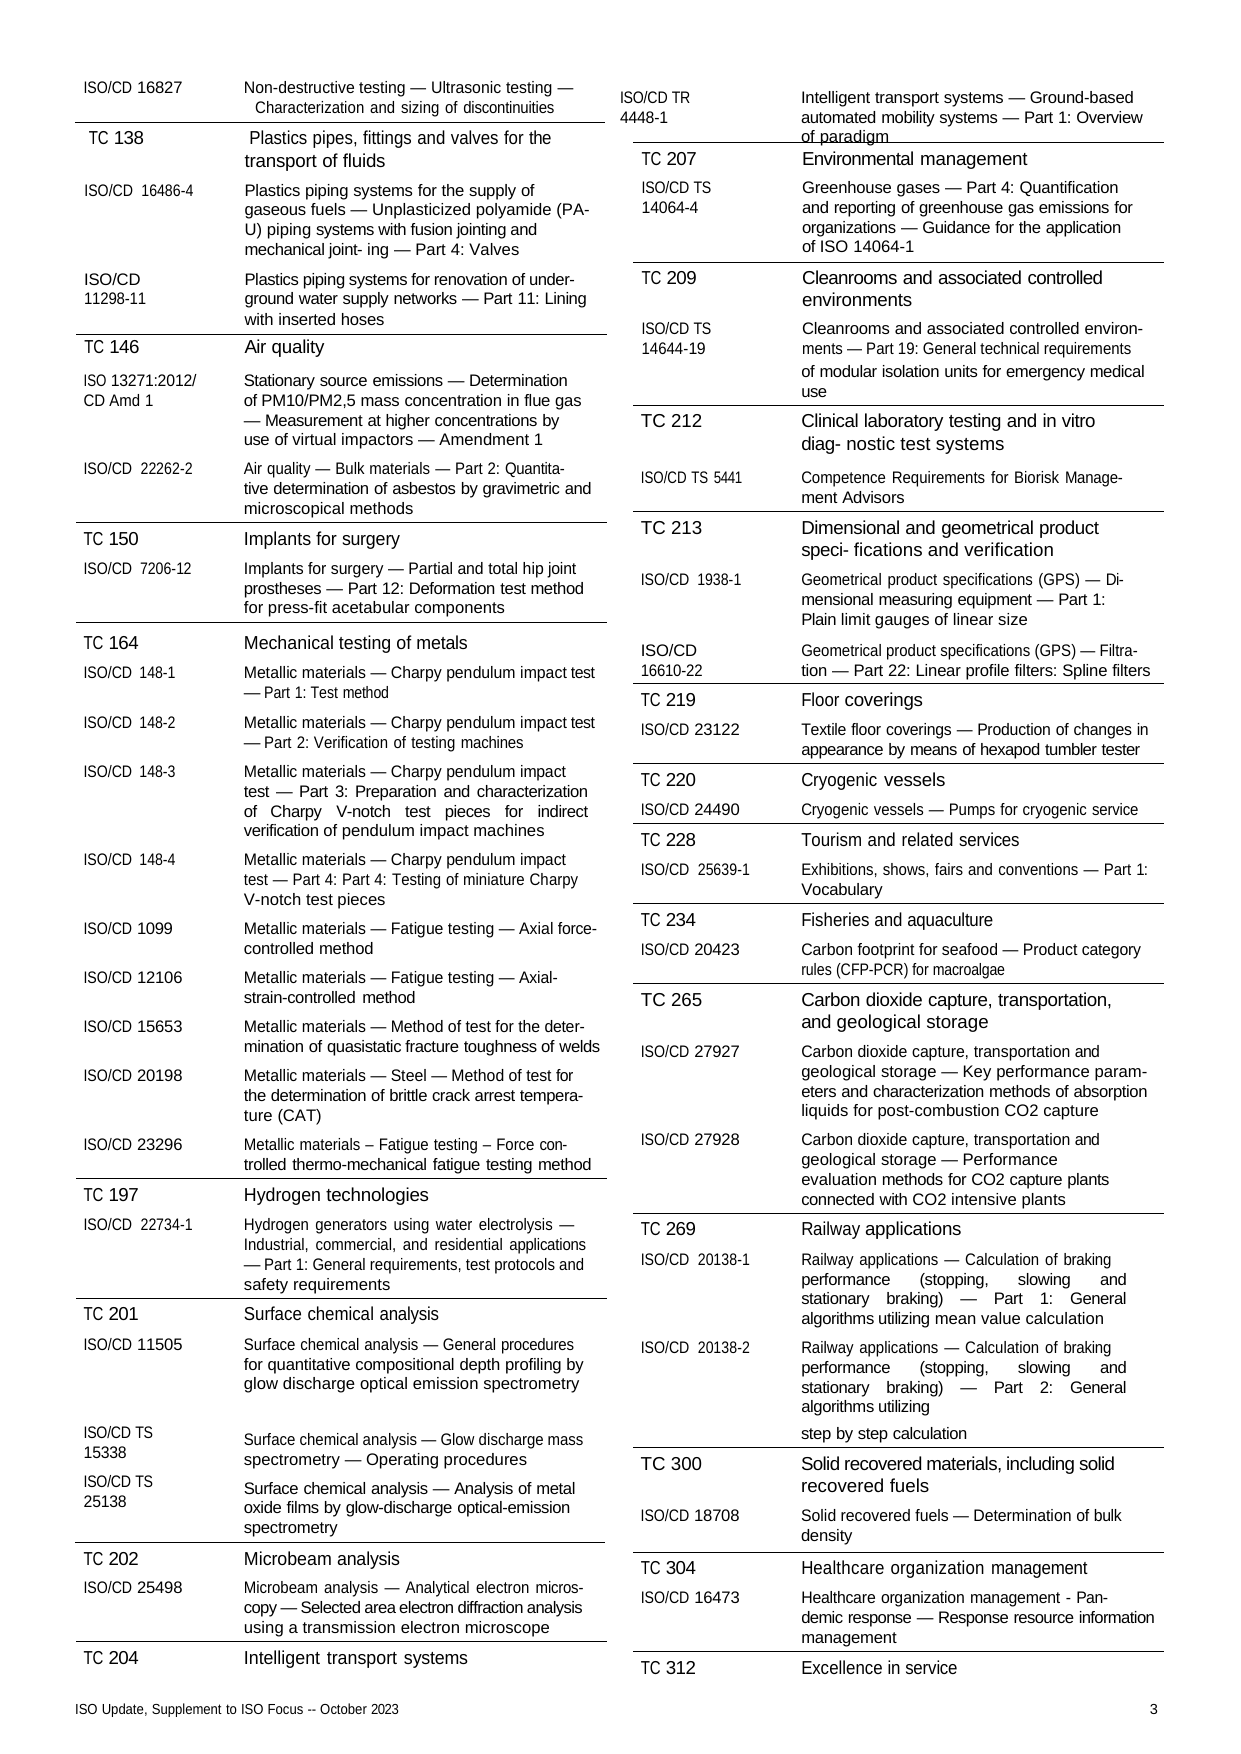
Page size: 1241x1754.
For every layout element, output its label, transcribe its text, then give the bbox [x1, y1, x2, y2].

text ISO/CD 148-4 Metallic materials — Charpy pendulum impact [83, 850, 601, 869]
subtitle TC 201 Surface chemical analysis [83, 1303, 601, 1325]
text the determination of brittle crack arrest tempera- ture (CAT) [244, 1086, 584, 1125]
subtitle TC 220 Cryogenic vessels [641, 769, 1178, 790]
text ISO/CD 22262-2 Air quality — Bulk materials — Part 2: Quantita- [83, 459, 592, 478]
text ISO/CD 25498 Microbeam analysis — Analytical electron micros- [83, 1578, 592, 1597]
text ISO/CD 7206-12 Implants for surgery — Partial and total hip joint [83, 559, 592, 578]
text ISO/CD 148-1 Metallic materials — Charpy pendulum impact test [83, 663, 601, 682]
text appearance by means of hexapod tumbler tester [801, 740, 1178, 759]
text trolled thermo-mechanical fatigue testing method [244, 1155, 601, 1174]
list Part 1: General requirements, test protocols and safety requirements [244, 1255, 594, 1294]
text ISO/CD 148-2 Metallic materials — Charpy pendulum impact test [83, 712, 601, 732]
text ISO/CD 20138-2 Railway applications — Calculation of braking [641, 1338, 1178, 1357]
text Surface chemical analysis — Analysis of metal oxide films by glow-discharge optical-emission spectrometry [243, 1478, 592, 1537]
text strain-controlled method [244, 988, 601, 1007]
text mination of quasistatic fracture toughness of welds [244, 1037, 601, 1056]
text density [801, 1525, 1178, 1544]
list Part 1: Test method [244, 683, 601, 702]
text tive determination of asbestos by gravimetric and microscopical methods [244, 479, 592, 518]
text ISO/CD 1938-1 Geometrical product specifications (GPS) — Di- [641, 570, 1178, 589]
text Geometrical product specifications (GPS) — Filtra- tion — Part 22: Linear profile filters: Spline filters [801, 641, 1162, 680]
subtitle TC 213 Dimensional and geometrical product speci- fications and verification [641, 517, 1148, 561]
text ISO/CD TR 4448-1 [620, 88, 711, 127]
subtitle TC 219 Floor coverings [641, 689, 1178, 710]
text ISO/CD 12106 Metallic materials — Fatigue testing — Axial- [83, 968, 601, 987]
text Stationary source emissions — Determination of PM10/PM2,5 mass concentration in flue gas — Measurement at higher concentrations by use of virtual impactors — Amendment 1 [243, 371, 583, 449]
subtitle TC 228 Tourism and related services [641, 829, 1178, 850]
list Part 2: Verification of testing machines [244, 732, 601, 752]
text ISO/CD 16827 Non-destructive testing — Ultrasonic testing — [83, 78, 578, 97]
text ISO/CD 27927 Carbon dioxide capture, transportation and [641, 1042, 1178, 1061]
text ISO/CD 20138-1 Railway applications — Calculation of braking [641, 1249, 1178, 1268]
text Industrial, commercial, and residential applications [244, 1235, 601, 1254]
text prostheses — Part 12: Deformation test method for press-fit acetabular components [244, 579, 591, 617]
subtitle TC 150 Implants for surgery [83, 527, 592, 549]
text ISO/CD 25639-1 Exhibitions, shows, fairs and conventions — Part 1: [641, 860, 1178, 879]
text performance (stopping, slowing and stationary braking) — Part 2: General algorithms utilizing [801, 1358, 1127, 1416]
text ISO/CD 27928 Carbon dioxide capture, transportation and [641, 1130, 1178, 1149]
text for quantitative compositional depth profiling by glow discharge optical emission spectrometry [244, 1354, 601, 1393]
text CD Amd 1 [83, 390, 201, 409]
subtitle TC 138 Plastics pipes, fittings and valves for the [62, 127, 552, 149]
subtitle TC 234 Fisheries and aquaculture [641, 909, 1178, 930]
subtitle TC 304 Healthcare organization management [641, 1557, 1178, 1578]
text ISO/CD 15653 Metallic materials — Method of test for the deter- [83, 1017, 601, 1036]
text of modular isolation units for emergency medical use [801, 362, 1161, 401]
text ISO/CD TS 25138 [83, 1472, 153, 1511]
text copy — Selected area electron diffraction analysis using a transmission electron microscope [244, 1598, 592, 1637]
text demic response — Response resource information management [801, 1608, 1178, 1647]
text ment Advisors [801, 488, 1178, 507]
text ISO/CD 23296 Metallic materials – Fatigue testing – Force con- [83, 1135, 601, 1154]
text ISO/CD 23122 Textile floor coverings — Production of changes in [641, 720, 1178, 739]
text ISO/CD 20423 Carbon footprint for seafood — Product category [641, 940, 1178, 959]
text Intelligent transport systems — Ground-based automated mobility systems — Part 1: Overview of paradigm [801, 88, 1144, 142]
text rules (CFP-PCR) for macroalgae [801, 960, 1178, 979]
text ISO/CD 22734-1 Hydrogen generators using water electrolysis — [83, 1215, 601, 1234]
subtitle TC 312 Excellence in service [641, 1656, 1178, 1678]
text test — Part 4: Part 4: Testing of miniature Charpy V-notch test pieces [244, 870, 578, 909]
text ISO/CD TS 5441 Competence Requirements for Biorisk Manage- [641, 468, 1178, 487]
text ISO/CD 1099 Metallic materials — Fatigue testing — Axial force- [83, 919, 601, 938]
text ISO/CD 20198 Metallic materials — Steel — Method of test for [83, 1066, 601, 1085]
text controlled method [244, 939, 601, 958]
text ISO/CD 18708 Solid recovered fuels — Determination of bulk [640, 1505, 1178, 1524]
text geological storage — Performance evaluation methods for CO2 capture plants connected with CO2 intensive plants [801, 1150, 1136, 1209]
text Characterization and sizing of discontinuities [62, 98, 554, 117]
subtitle TC 269 Railway applications [641, 1218, 1178, 1240]
text ISO/CD 24490 Cryogenic vessels — Pumps for cryogenic service [641, 800, 1178, 819]
text performance (stopping, slowing and stationary braking) — Part 1: General algorithms utilizing mean value calculation [801, 1269, 1127, 1328]
text ISO 13271:2012/ [83, 370, 201, 389]
subtitle TC 265 Carbon dioxide capture, transportation, and geological storage [641, 988, 1143, 1032]
subtitle TC 197 Hydrogen technologies [83, 1184, 601, 1205]
subtitle TC 164 Mechanical testing of metals [83, 632, 601, 653]
text step by step calculation [801, 1423, 1178, 1443]
text mensional measuring equipment — Part 1: Plain limit gauges of linear size [801, 590, 1137, 629]
text ISO/CD 11505 Surface chemical analysis — General procedures [83, 1334, 601, 1353]
text ISO/CD 16610-22 [641, 641, 706, 680]
subtitle TC 202 Microbeam analysis [83, 1547, 592, 1569]
text ISO/CD TS 15338 [83, 1423, 153, 1462]
text ISO/CD 148-3 Metallic materials — Charpy pendulum impact [83, 762, 601, 781]
subtitle TC 300 Solid recovered materials, including solid recovered fuels [640, 1452, 1121, 1496]
subtitle TC 212 Clinical laboratory testing and in vitro diag- nostic test systems [641, 410, 1138, 454]
text geological storage — Key performance param- eters and characterization methods of absorption liquids for post-combustion CO2 capture [801, 1062, 1173, 1120]
text ISO/CD 16473 Healthcare organization management - Pan- [641, 1588, 1178, 1607]
text Surface chemical analysis — Glow discharge mass spectrometry — Operating procedures [243, 1430, 592, 1468]
text Vocabulary [801, 880, 1178, 899]
subtitle TC 204 Intelligent transport systems [83, 1647, 592, 1668]
text test — Part 3: Preparation and characterization of Charpy V-notch test pieces for indirect verification of pendulum impact machines [244, 782, 589, 840]
